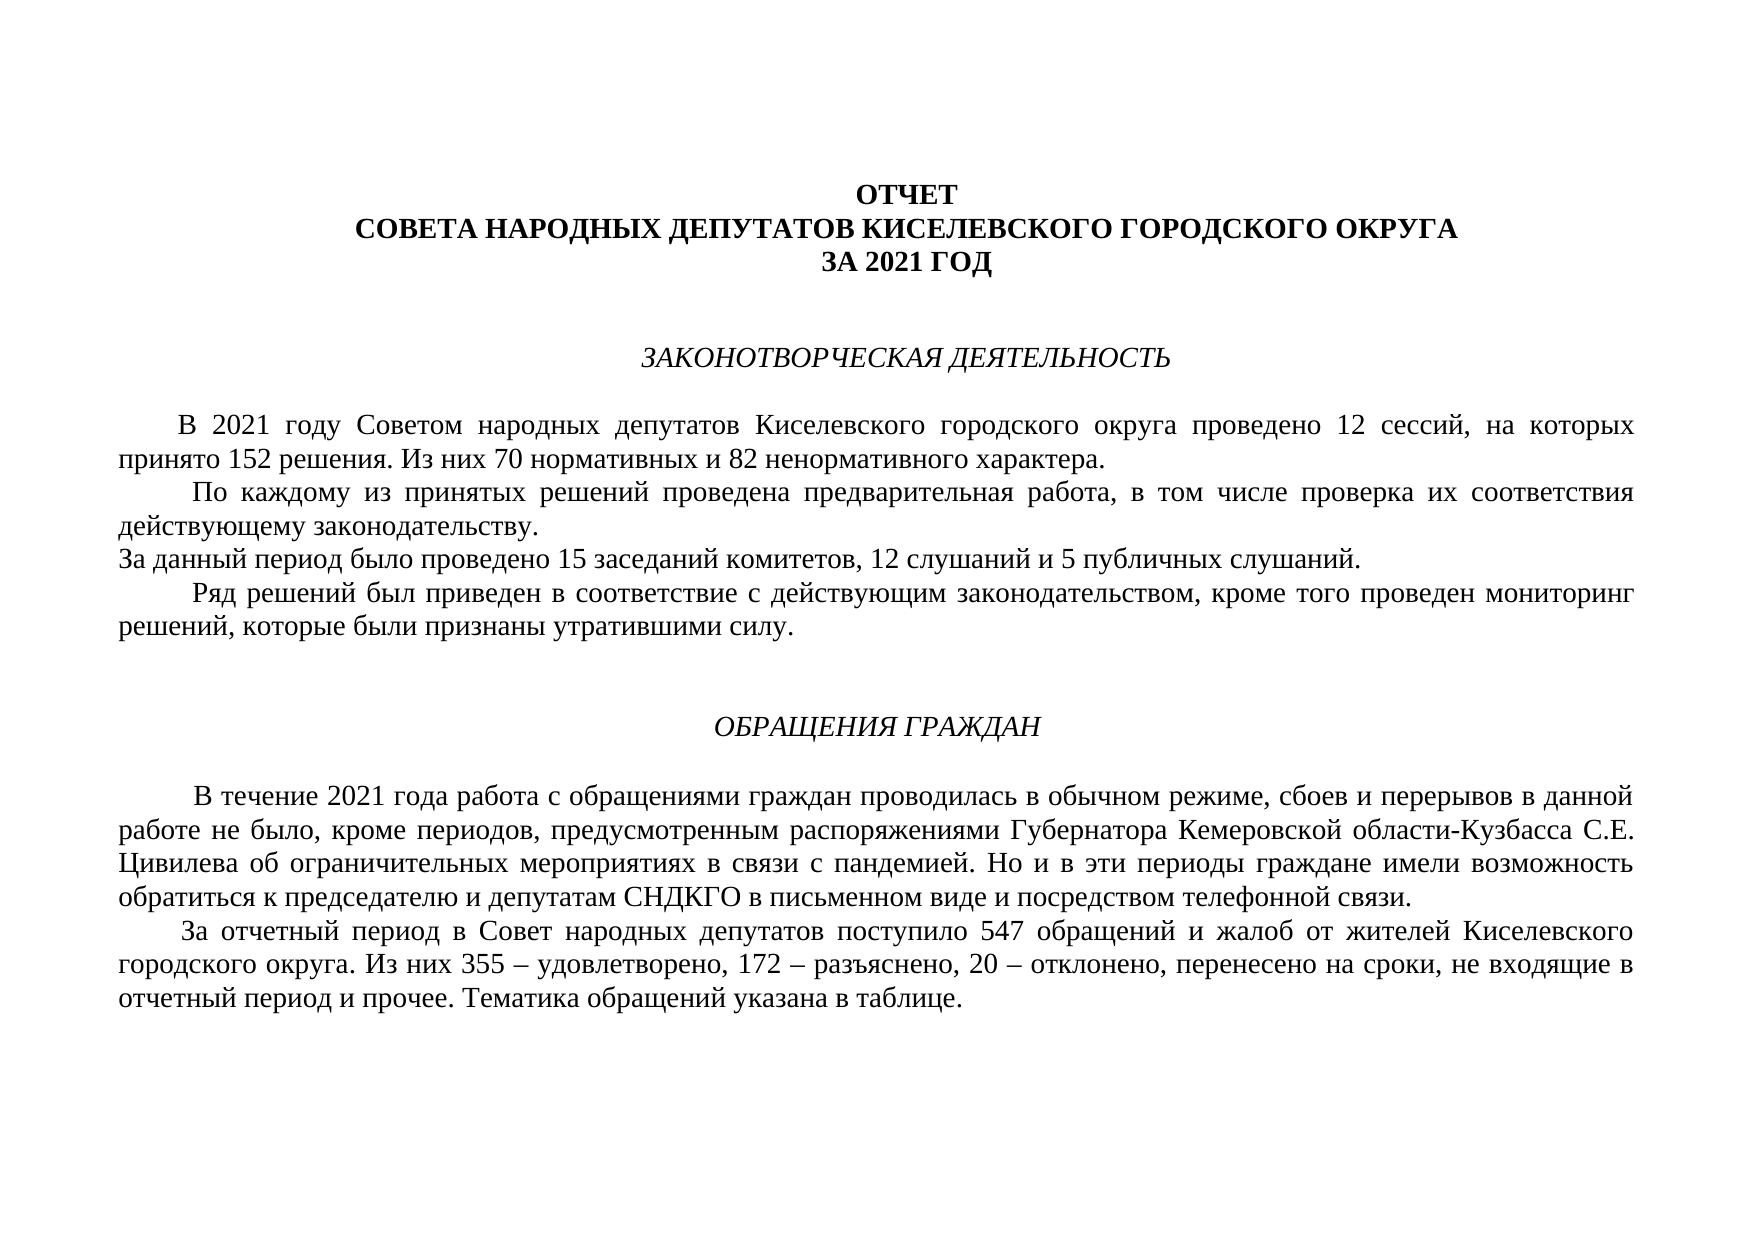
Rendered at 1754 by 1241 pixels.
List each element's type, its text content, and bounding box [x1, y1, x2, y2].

text СОВЕТА НАРОДНЫХ ДЕПУТАТОВ КИСЕЛЕВСКОГО ГОРОДСКОГО ОКРУГА [118, 211, 1636, 244]
text ОТЧЕТ [118, 177, 1636, 211]
text В течение 2021 года работа с обращениями граждан проводилась в обычном режиме, сбоев и перерывов в данной работе не было, кроме периодов, предусмотренным распоряжениями Губернатора Кемеровской области-Кузбасса С.Е. Цивилева об ограничительных мероприятиях в связи с пандемией. Но и в эти периоды граждане имели возможность обратиться к председателю и депутатам СНДКГО в письменном виде и посредством телефонной связи. [118, 778, 1636, 913]
text За данный период было проведено 15 заседаний комитетов, 12 слушаний и 5 публичных слушаний. [118, 541, 1636, 575]
text За отчетный период в Совет народных депутатов поступило 547 обращений и жалоб от жителей Киселевского городского округа. Из них 355 – удовлетворено, 172 – разъяснено, 20 – отклонено, перенесено на сроки, не входящие в отчетный период и прочее. Тематика обращений указана в таблице. [118, 913, 1636, 1013]
text ЗАКОНОТВОРЧЕСКАЯ ДЕЯТЕЛЬНОСТЬ [118, 340, 1636, 374]
text ОБРАЩЕНИЯ ГРАЖДАН [118, 709, 1636, 743]
text Ряд решений был приведен в соответствие с действующим законодательством, кроме того проведен мониторинг решений, которые были признаны утратившими силу. [118, 575, 1636, 642]
text ЗА 2021 ГОД [118, 244, 1636, 278]
text По каждому из принятых решений проведена предварительная работа, в том числе проверка их соответствия действующему законодательству. [118, 474, 1636, 541]
text В 2021 году Советом народных депутатов Киселевского городского округа проведено 12 сессий, на которых принято 152 решения. Из них 70 нормативных и 82 ненормативного характера. [118, 407, 1636, 474]
